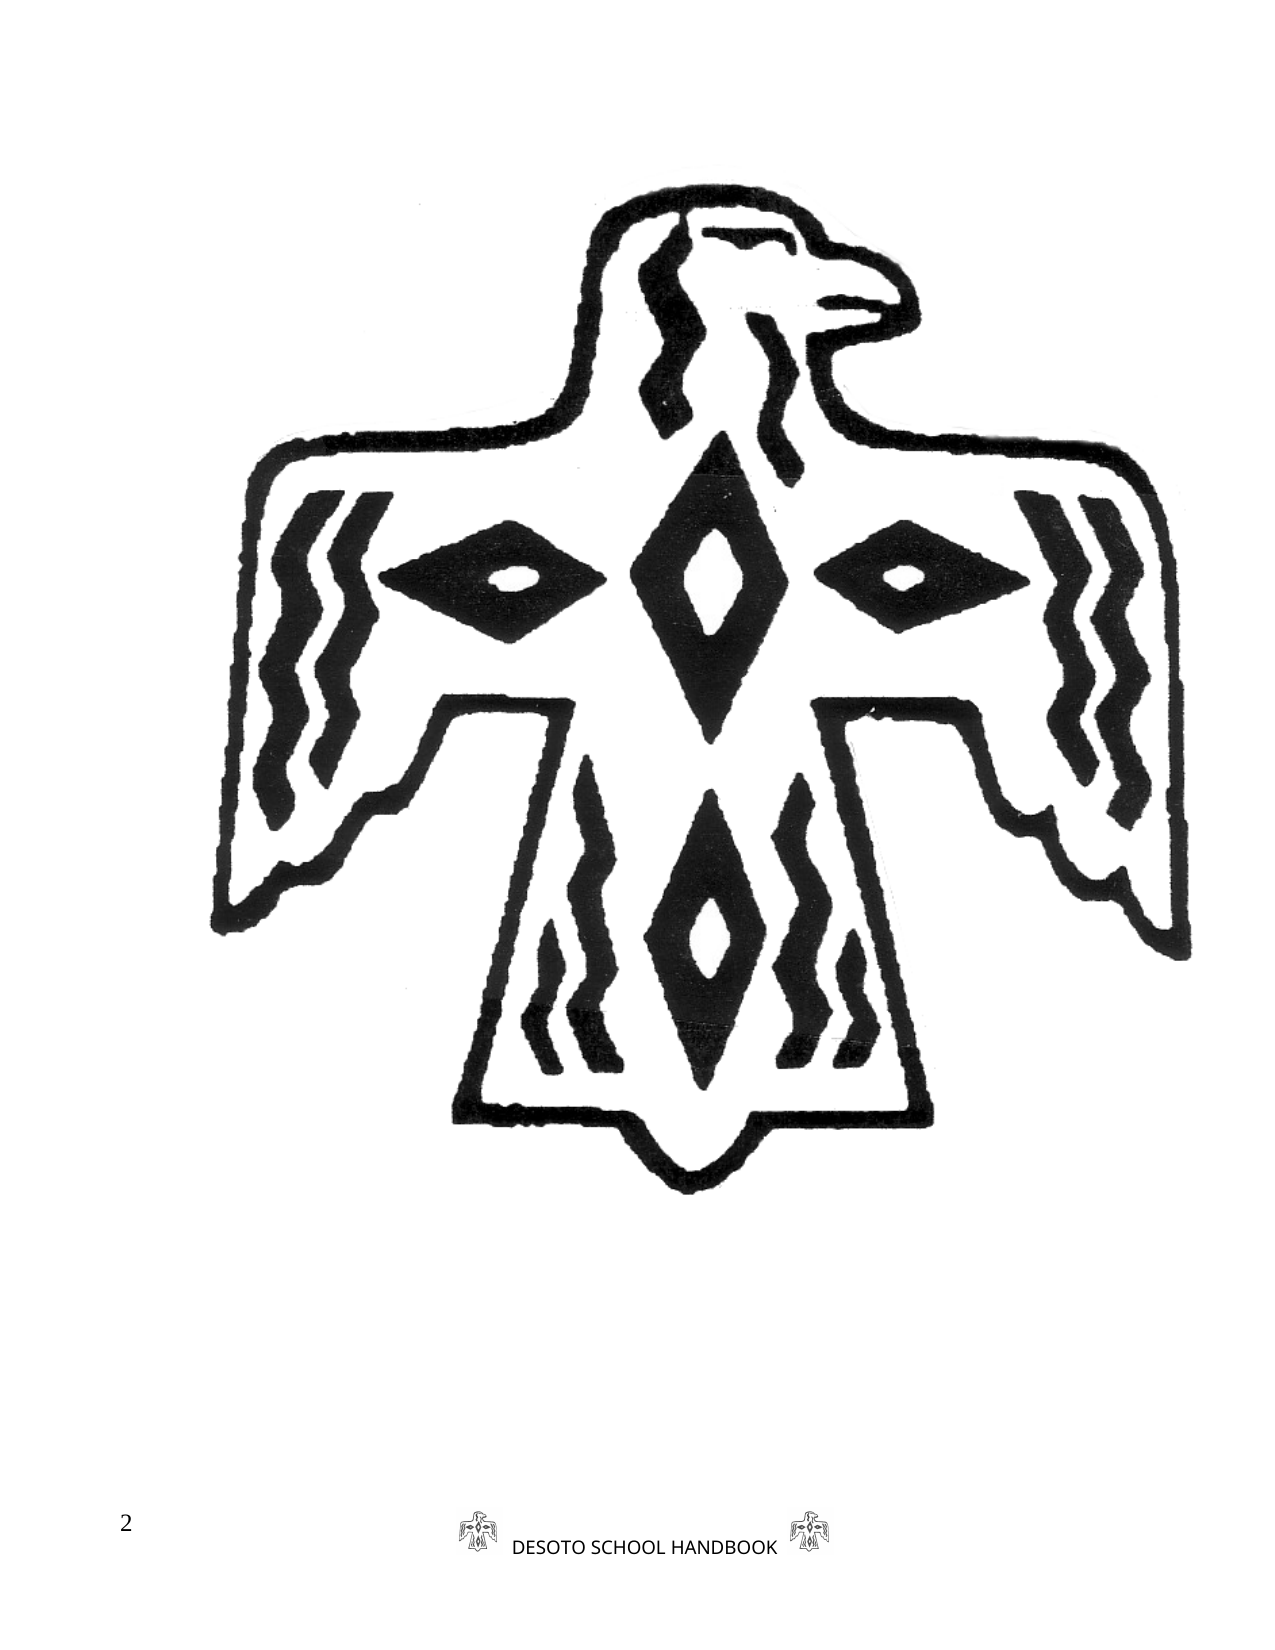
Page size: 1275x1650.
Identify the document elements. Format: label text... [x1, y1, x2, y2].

picture [138, 75, 1275, 1280]
